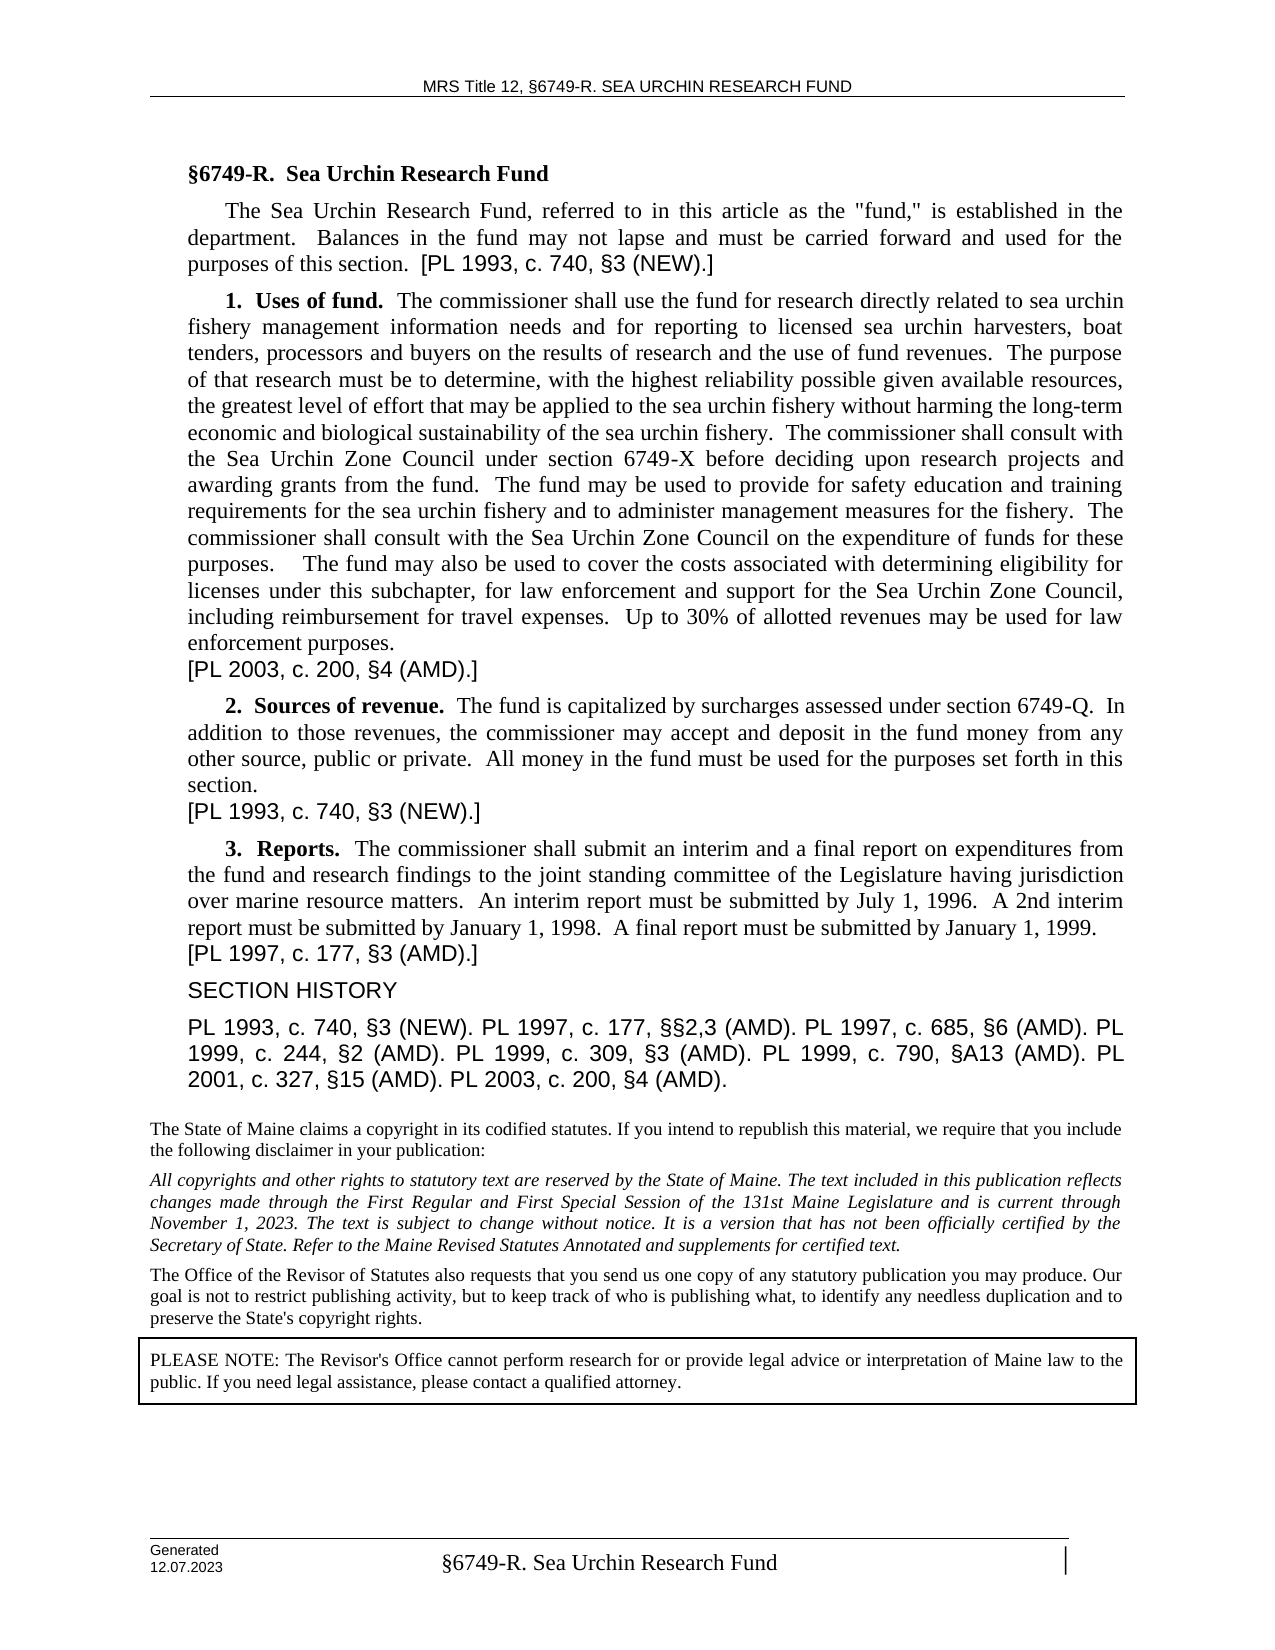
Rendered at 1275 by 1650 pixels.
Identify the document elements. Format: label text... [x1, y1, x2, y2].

text The Sea Urchin Research Fund, referred to in this article as the "fund," is established in the department. Balances in the fund may not lapse and must be carried forward and used for the purposes of this section. [PL 1993, c. 740, §3 (NEW).] [187, 197, 1125, 276]
text The Office of the Revisor of Statutes also requests that you send us one copy of any statutory publication you may produce. Our goal is not to restrict publishing activity, but to keep track of who is publishing what, to identify any needless duplication and to preserve the State's copyright rights. [150, 1264, 1125, 1328]
text All copyrights and other rights to statutory text are reserved by the State of Maine. The text included in this publication reflects changes made through the First Regular and First Special Session of the 131st Maine Legislature and is current through November 1, 2023 . The text is subject to change without notice. It is a version that has not been officially certified by the Secretary of State. Refer to the Maine Revised Statutes Annotated and supplements for certified text. [150, 1169, 1125, 1255]
text [PL 1993, c. 740, §3 (NEW).] [187, 798, 1125, 824]
text 2. Sources of revenue. The fund is capitalized by surcharges assessed under section 6749‑Q. In addition to those revenues, the commissioner may accept and deposit in the fund money from any other source, public or private. All money in the fund must be used for the purposes set forth in this section. [187, 692, 1125, 798]
text [PL 1997, c. 177, §3 (AMD).] [187, 940, 1125, 966]
text [PL 2003, c. 200, §4 (AMD).] [187, 656, 1125, 682]
text 1. Uses of fund. The commissioner shall use the fund for research directly related to sea urchin fishery management information needs and for reporting to licensed sea urchin harvesters, boat tenders, processors and buyers on the results of research and the use of fund revenues. The purpose of that research must be to determine, with the highest reliability possible given available resources, the greatest level of effort that may be applied to the sea urchin fishery without harming the long-term economic and biological sustainability of the sea urchin fishery. The commissioner shall consult with the Sea Urchin Zone Council under section 6749‑X before deciding upon research projects and awarding grants from the fund. The fund may be used to provide for safety education and training requirements for the sea urchin fishery and to administer management measures for the fishery. The commissioner shall consult with the Sea Urchin Zone Council on the expenditure of funds for these purposes. The fund may also be used to cover the costs associated with determining eligibility for licenses under this subchapter, for law enforcement and support for the Sea Urchin Zone Council, including reimbursement for travel expenses. Up to 30% of allotted revenues may be used for law enforcement purposes. [187, 287, 1125, 656]
text SECTION HISTORY [187, 977, 1125, 1003]
text §6749-R. Sea Urchin Research Fund [187, 160, 1125, 187]
text PLEASE NOTE: The Revisor's Office cannot perform research for or provide legal advice or interpretation of Maine law to the public. If you need legal assistance, please contact a qualified attorney. [140, 1339, 1135, 1403]
text The State of Maine claims a copyright in its codified statutes. If you intend to republish this material, we require that you include the following disclaimer in your publication: [150, 1118, 1125, 1161]
text 3. Reports. The commissioner shall submit an interim and a final report on expenditures from the fund and research findings to the joint standing committee of the Legislature having jurisdiction over marine resource matters. An interim report must be submitted by July 1, 1996. A 2nd interim report must be submitted by January 1, 1998. A final report must be submitted by January 1, 1999. [187, 835, 1125, 940]
text PL 1993, c. 740, §3 (NEW). PL 1997, c. 177, §§2,3 (AMD). PL 1997, c. 685, §6 (AMD). PL 1999, c. 244, §2 (AMD). PL 1999, c. 309, §3 (AMD). PL 1999, c. 790, §A13 (AMD). PL 2001, c. 327, §15 (AMD). PL 2003, c. 200, §4 (AMD). [187, 1014, 1125, 1093]
